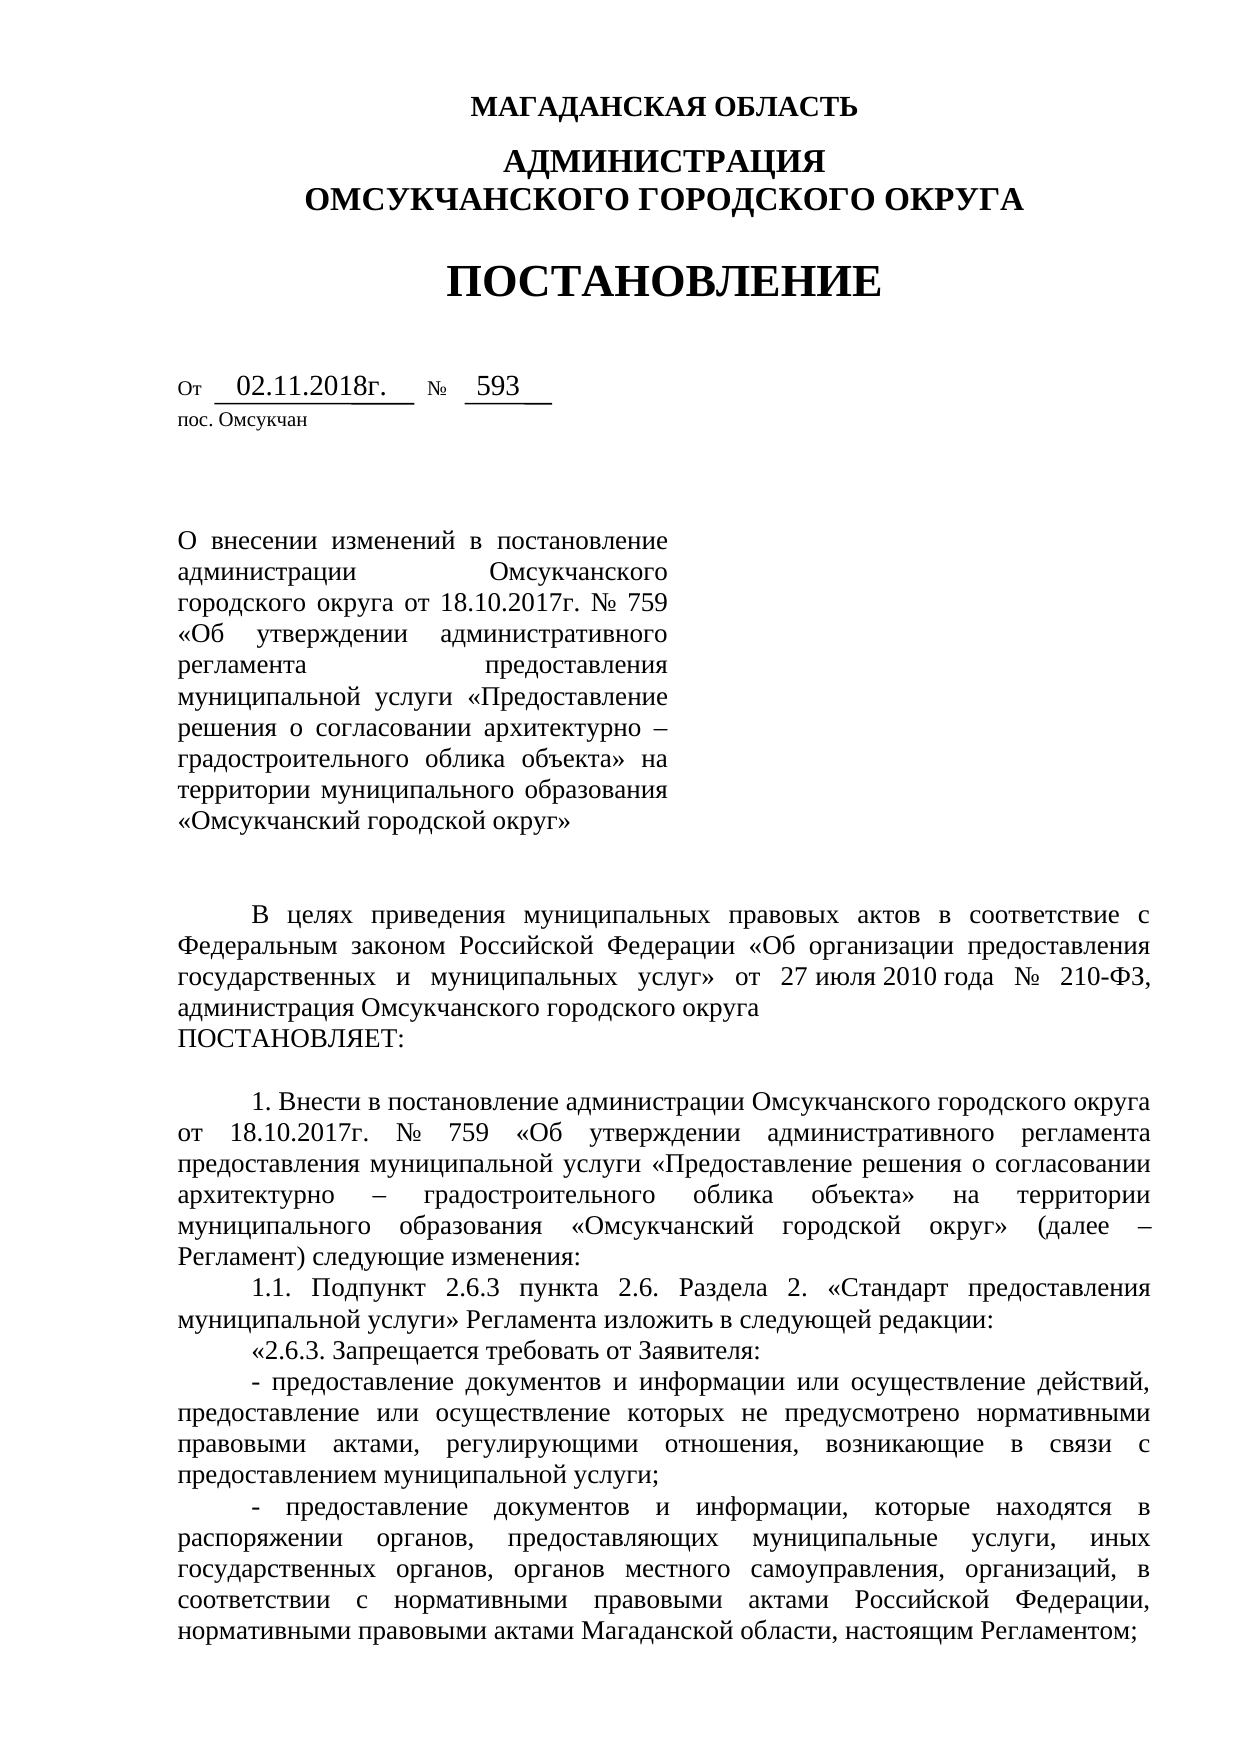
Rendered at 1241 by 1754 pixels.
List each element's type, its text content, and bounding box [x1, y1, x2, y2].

text ПОСТАНОВЛЕНИЕ [177, 254, 1152, 307]
text Магаданская область [177, 89, 1152, 122]
table_header О внесении изменений в постановление администрации Омсукчанского городского округа от 18.10.2017г. № 759 «Об утверждении административного регламента предоставления муниципальной услуги «Предоставление решения о согласовании архитектурно – градостроительного облика объекта» на территории муниципального образования «Омсукчанский городской округ» [166, 524, 679, 836]
text 1.1. Подпункт 2.6.3 пункта 2.6. Раздела 2. «Стандарт предоставления муниципальной услуги» Регламента изложить в следующей редакции: [177, 1272, 1152, 1334]
title АДМИНИСТРАЦИЯ [177, 141, 1152, 180]
text 1. Внести в постановление администрации Омсукчанского городского округа от 18.10.2017г. № 759 «Об утверждении административного регламента предоставления муниципальной услуги «Предоставление решения о согласовании архитектурно – градостроительного облика объекта» на территории муниципального образования «Омсукчанский городской округ» (далее – Регламент) следующие изменения: [177, 1085, 1152, 1272]
text - предоставление документов и информации, которые находятся в распоряжении органов, предоставляющих муниципальные услуги, иных государственных органов, органов местного самоуправления, организаций, в соответствии с нормативными правовыми актами Российской Федерации, нормативными правовыми актами Магаданской области, настоящим Регламентом; [177, 1489, 1152, 1645]
text «2.6.3. Запрещается требовать от Заявителя: [177, 1334, 1152, 1365]
text ПОСТАНОВЛЯЕТ: [177, 1022, 1152, 1053]
text пос. Омсукчан [177, 407, 1152, 431]
title ОМСУКЧАНСКОГО ГОРОДСКОГО ОКРУГА [177, 180, 1152, 218]
text - предоставление документов и информации или осуществление действий, предоставление или осуществление которых не предусмотрено нормативными правовыми актами, регулирующими отношения, возникающие в связи с предоставлением муниципальной услуги; [177, 1365, 1152, 1489]
text В целях приведения муниципальных правовых актов в соответствие с Федеральным законом Российской Федерации «Об организации предоставления государственных и муниципальных услуг» от 27 июля 2010 года № 210-ФЗ, администрация Омсукчанского городского округа [177, 898, 1152, 1022]
text От 02.11.2018г. № 593 [177, 368, 1152, 402]
